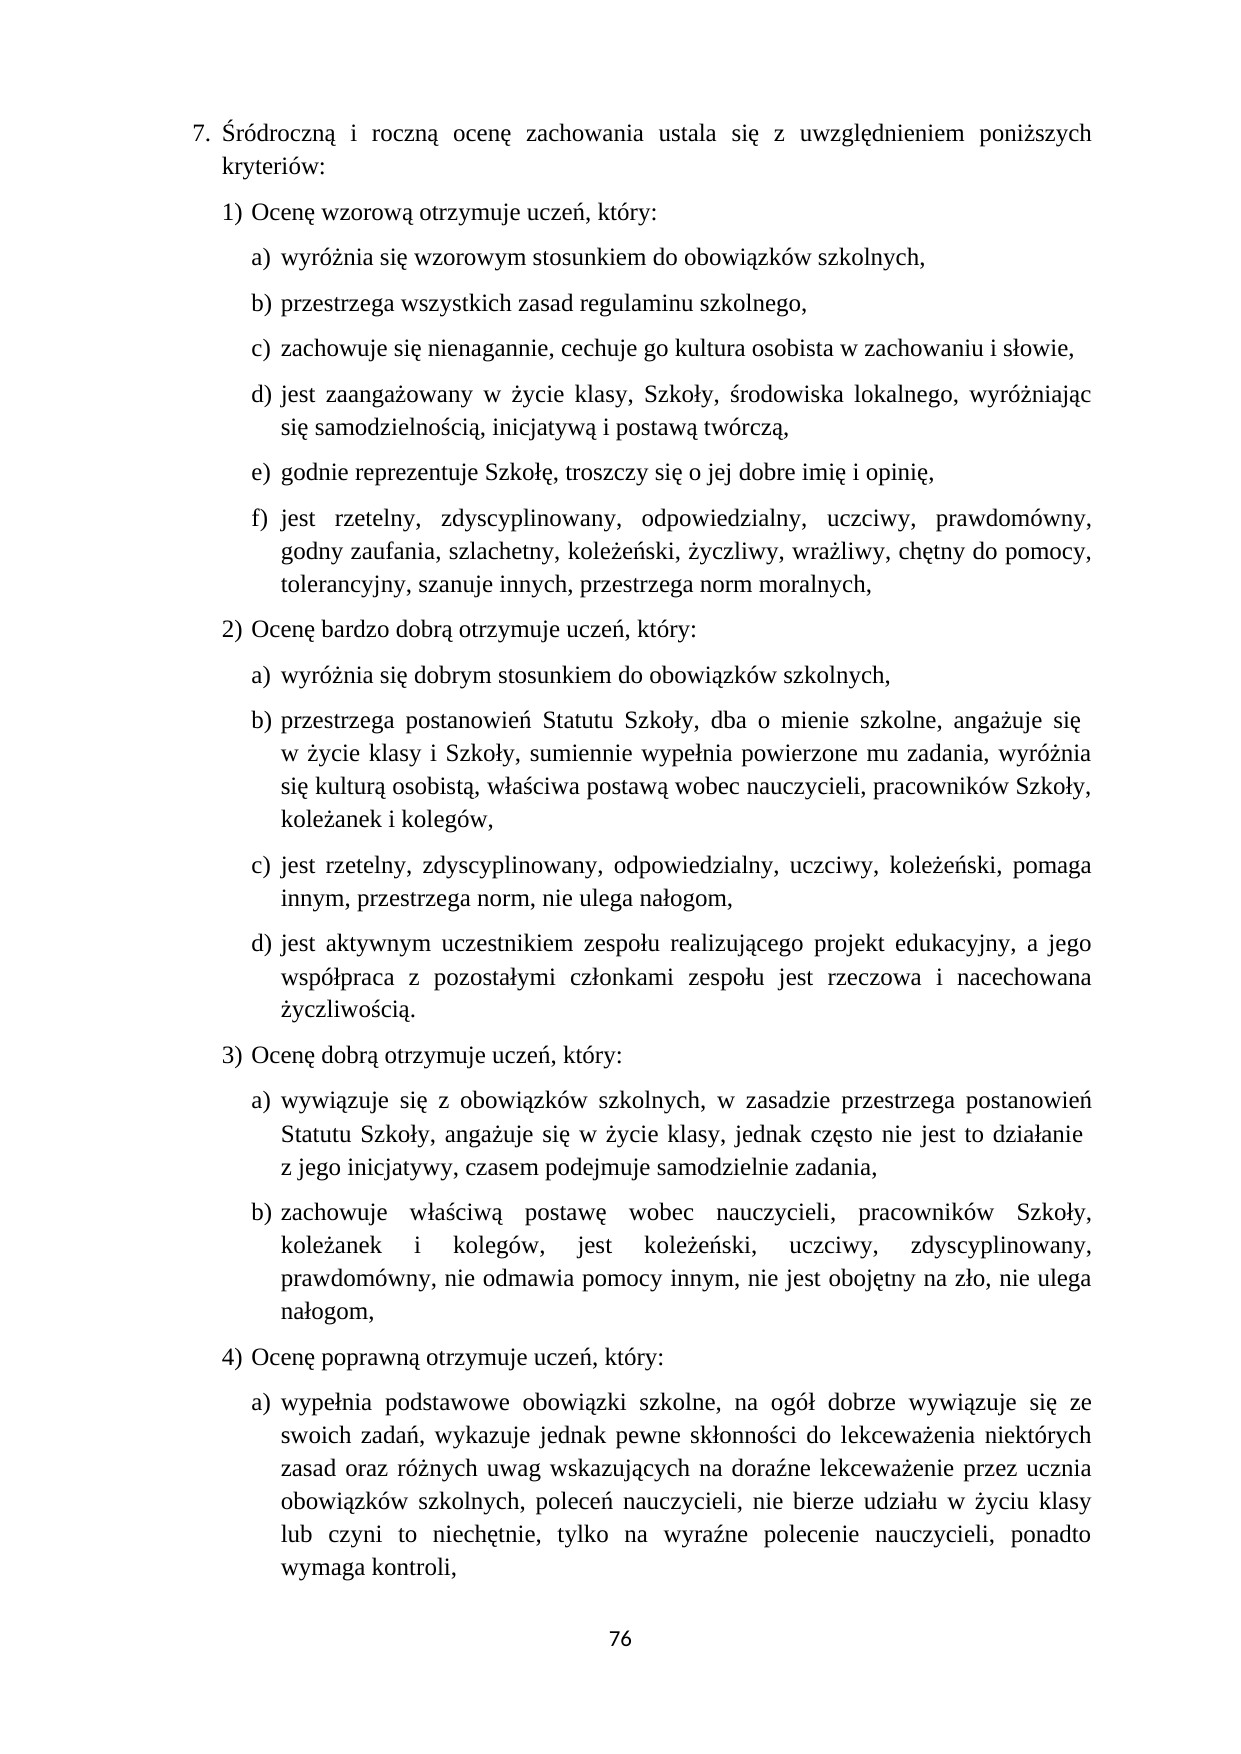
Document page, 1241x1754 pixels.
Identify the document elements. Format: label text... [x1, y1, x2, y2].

list wywiązuje się z obowiązków szkolnych, w zasadzie przestrzega postanowień Statutu Szkoły, angażuje się w życie klasy, jednak często nie jest to działanie z jego inicjatywy, czasem podejmuje samodzielnie zadania, [251, 1086, 1092, 1180]
list jest rzetelny, zdyscyplinowany, odpowiedzialny, uczciwy, koleżeński, pomaga innym, przestrzega norm, nie ulega nałogom, [251, 850, 1092, 912]
list wypełnia podstawowe obowiązki szkolne, na ogół dobrze wywiązuje się ze swoich zadań, wykazuje jednak pewne skłonności do lekceważenia niektórych zasad oraz różnych uwag wskazujących na doraźne lekceważenie przez ucznia obowiązków szkolnych, poleceń nauczycieli, nie bierze udziału w życiu klasy lub czyni to niechętnie, tylko na wyraźne polecenie nauczycieli, ponadto wymaga kontroli, [251, 1387, 1092, 1581]
list zachowuje właściwą postawę wobec nauczycieli, pracowników Szkoły, koleżanek i kolegów, jest koleżeński, uczciwy, zdyscyplinowany, prawdomówny, nie odmawia pomocy innym, nie jest obojętny na zło, nie ulega nałogom, [251, 1197, 1092, 1325]
list godnie reprezentuje Szkołę, troszczy się o jej dobre imię i opinię, [251, 457, 1092, 486]
list wyróżnia się wzorowym stosunkiem do obowiązków szkolnych, [251, 242, 1092, 271]
list jest rzetelny, zdyscyplinowany, odpowiedzialny, uczciwy, prawdomówny, godny zaufania, szlachetny, koleżeński, życzliwy, wrażliwy, chętny do pomocy, tolerancyjny, szanuje innych, przestrzega norm moralnych, [251, 503, 1092, 598]
list wyróżnia się dobrym stosunkiem do obowiązków szkolnych, [251, 660, 1092, 689]
list Ocenę poprawną otrzymuje uczeń, który: [222, 1342, 1092, 1371]
list przestrzega wszystkich zasad regulaminu szkolnego, [251, 288, 1092, 316]
list Ocenę bardzo dobrą otrzymuje uczeń, który: [222, 614, 1092, 643]
list Śródroczną i roczną ocenę zachowania ustala się z uwzględnieniem poniższych kryteriów: [192, 118, 1092, 180]
list Ocenę wzorową otrzymuje uczeń, który: [222, 197, 1092, 225]
list jest zaangażowany w życie klasy, Szkoły, środowiska lokalnego, wyróżniając się samodzielnością, inicjatywą i postawą twórczą, [251, 379, 1092, 441]
list przestrzega postanowień Statutu Szkoły, dba o mienie szkolne, angażuje się w życie klasy i Szkoły, sumiennie wypełnia powierzone mu zadania, wyróżnia się kulturą osobistą, właściwa postawą wobec nauczycieli, pracowników Szkoły, koleżanek i kolegów, [251, 705, 1092, 833]
list Ocenę dobrą otrzymuje uczeń, który: [222, 1040, 1092, 1069]
list zachowuje się nienagannie, cechuje go kultura osobista w zachowaniu i słowie, [251, 333, 1092, 362]
list jest aktywnym uczestnikiem zespołu realizującego projekt edukacyjny, a jego współpraca z pozostałymi członkami zespołu jest rzeczowa i nacechowana życzliwością. [251, 928, 1092, 1023]
